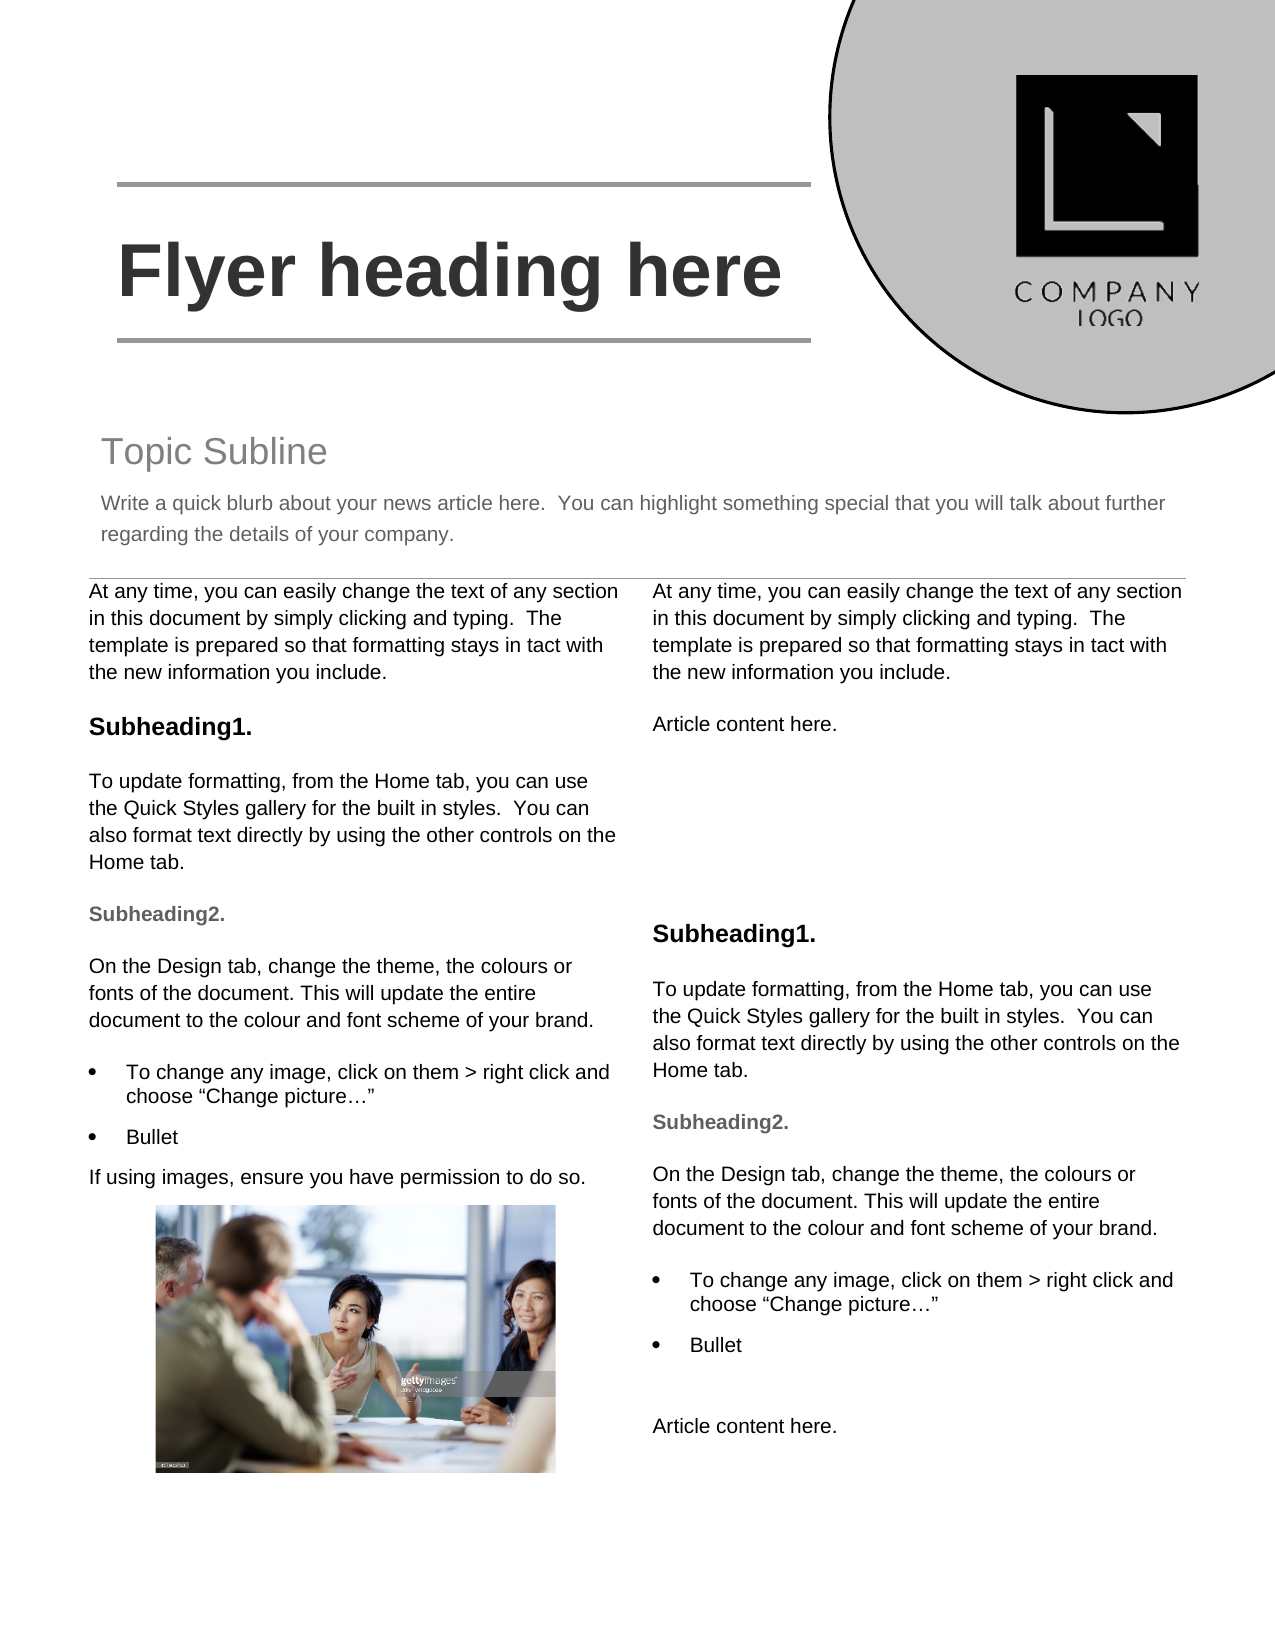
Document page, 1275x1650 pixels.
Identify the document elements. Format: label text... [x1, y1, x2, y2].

text To update formatting, from the Home tab, you can use the Quick Styles gallery for the built in styles. You can also format text directly by using the other controls on the Home tab. [652, 977, 1186, 1082]
text To change any image, click on them > right click and choose “Change picture…” [89, 1060, 623, 1108]
subtitle Subheading2. [89, 902, 623, 926]
text Bullet [652, 1332, 1186, 1356]
text To change any image, click on them > right click and choose “Change picture…” [652, 1268, 1186, 1316]
subtitle Subheading1. [652, 919, 1186, 948]
text At any time, you can easily change the text of any section in this document by simply clicking and typing. The template is prepared so that formatting stays in tact with the new information you include. [89, 579, 623, 683]
text On the Design tab, change the theme, the colours or fonts of the document. This will update the entire document to the colour and font scheme of your brand. [89, 954, 623, 1032]
title Flyer heading here [117, 187, 811, 338]
text Article content here. [652, 712, 1186, 736]
text On the Design tab, change the theme, the colours or fonts of the document. This will update the entire document to the colour and font scheme of your brand. [652, 1162, 1186, 1240]
text At any time, you can easily change the text of any section in this document by simply clicking and typing. The template is prepared so that formatting stays in tact with the new information you include. [652, 579, 1186, 683]
table_header Topic Subline [89, 368, 1186, 490]
text To update formatting, from the Home tab, you can use the Quick Styles gallery for the built in styles. You can also format text directly by using the other controls on the Home tab. [89, 769, 623, 874]
text Bullet [89, 1124, 623, 1148]
text Article content here. [652, 1414, 1186, 1438]
subtitle Subheading2. [652, 1110, 1186, 1134]
subtitle Subheading1. [89, 712, 623, 740]
picture [155, 1205, 556, 1473]
list If using images, ensure you have permission to do so. [89, 1165, 623, 1189]
